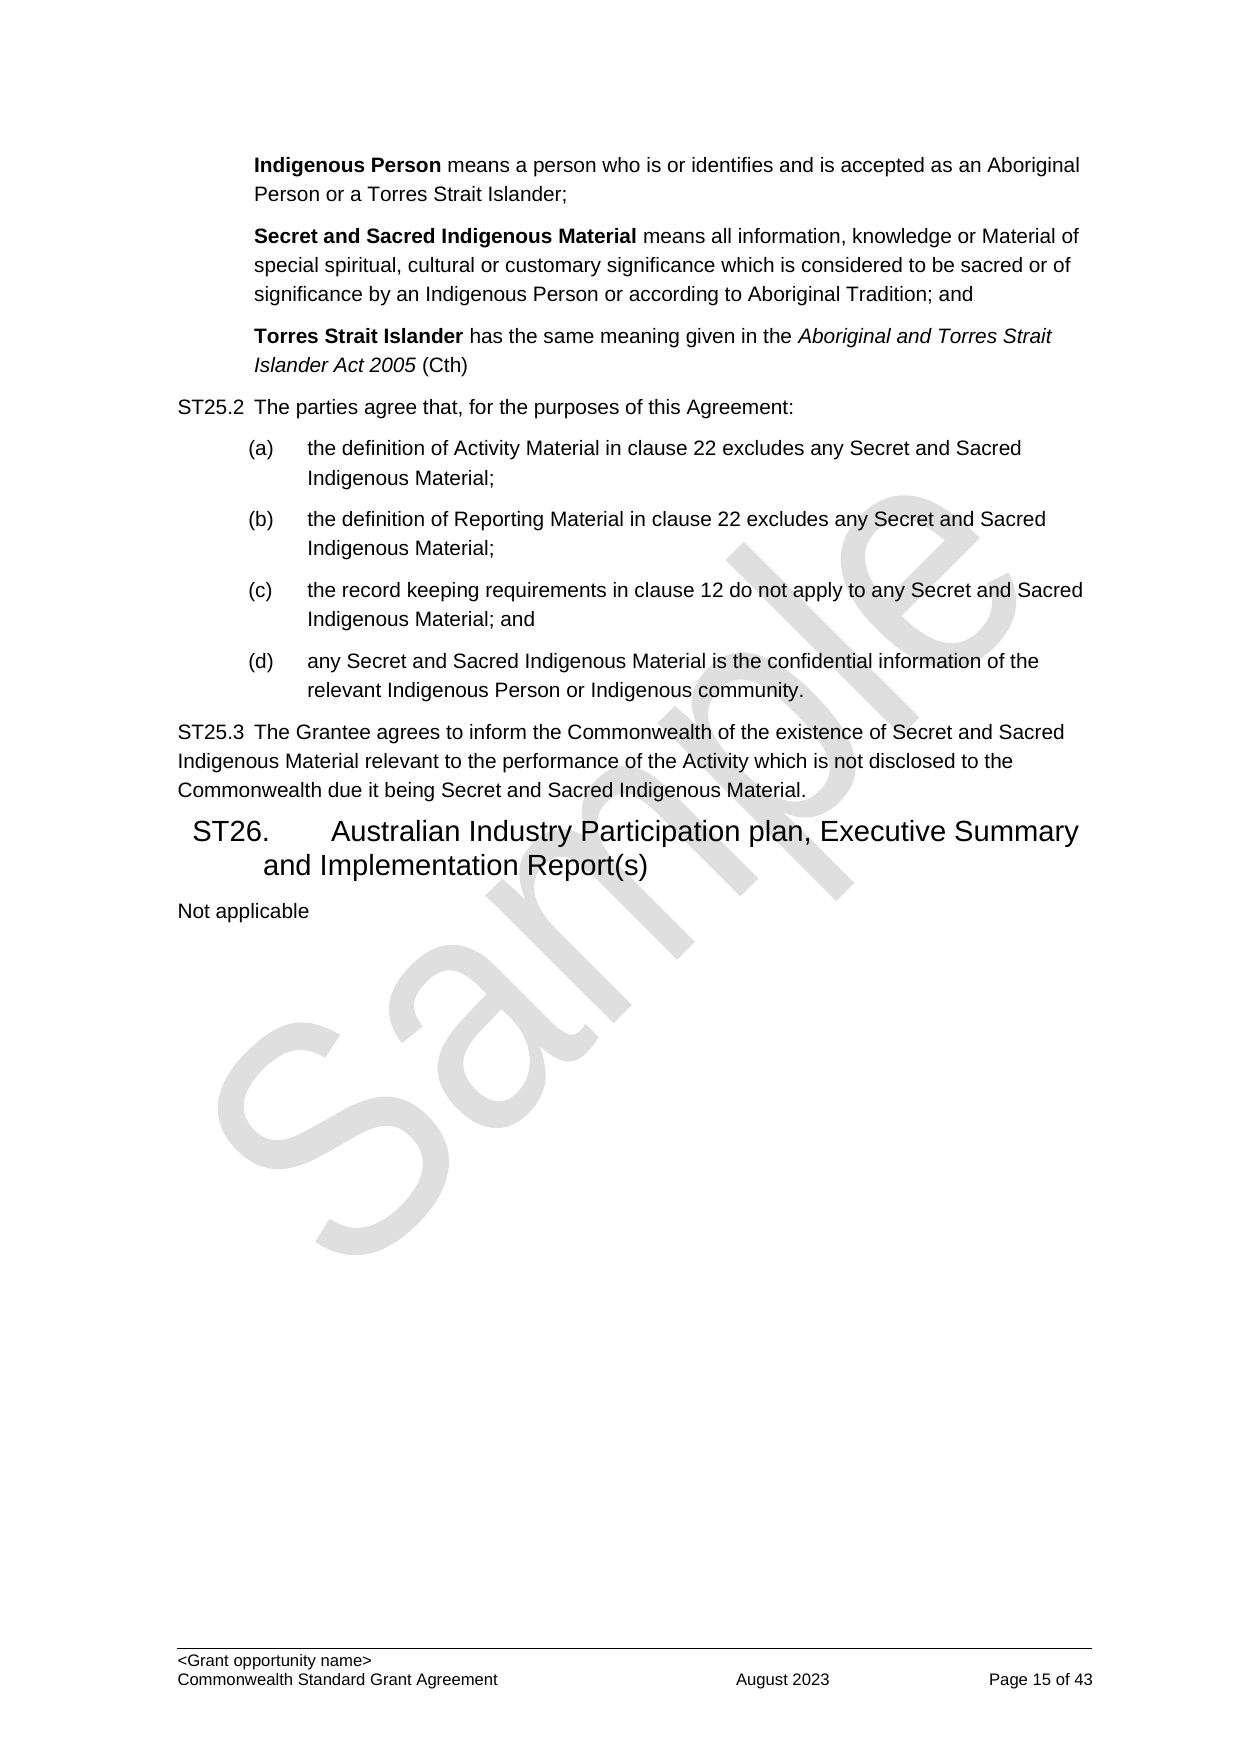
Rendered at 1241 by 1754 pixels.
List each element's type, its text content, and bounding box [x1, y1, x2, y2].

text (b) the definition of Reporting Material in clause 22 excludes any Secret and Sacred Indigenous Material; [248, 502, 1092, 560]
text ST25.3 The Grantee agrees to inform the Commonwealth of the existence of Secret and Sacred Indigenous Material relevant to the performance of the Activity which is not disclosed to the Commonwealth due it being Secret and Sacred Indigenous Material. [177, 714, 1092, 802]
text Not applicable [177, 894, 1092, 923]
text (a) the definition of Activity Material in clause 22 excludes any Secret and Sacred Indigenous Material; [248, 431, 1092, 489]
text ST25.2 The parties agree that, for the purposes of this Agreement: [177, 389, 1092, 418]
text (d) any Secret and Sacred Indigenous Material is the confidential information of the relevant Indigenous Person or Indigenous community. [248, 643, 1092, 702]
text Indigenous Person means a person who is or identifies and is accepted as an Aboriginal Person or a Torres Strait Islander; [254, 148, 1092, 206]
text (c) the record keeping requirements in clause 12 do not apply to any Secret and Sacred Indigenous Material; and [248, 573, 1092, 631]
text Torres Strait Islander has the same meaning given in the Aboriginal and Torres Strait Islander Act 2005 (Cth) [254, 318, 1092, 377]
subtitle Australian Industry Participation plan, Executive Summary and Implementation Report(s) [192, 814, 1092, 881]
text Secret and Sacred Indigenous Material means all information, knowledge or Material of special spiritual, cultural or customary significance which is considered to be sacred or of significance by an Indigenous Person or according to Aboriginal Tradition; and [254, 218, 1092, 306]
